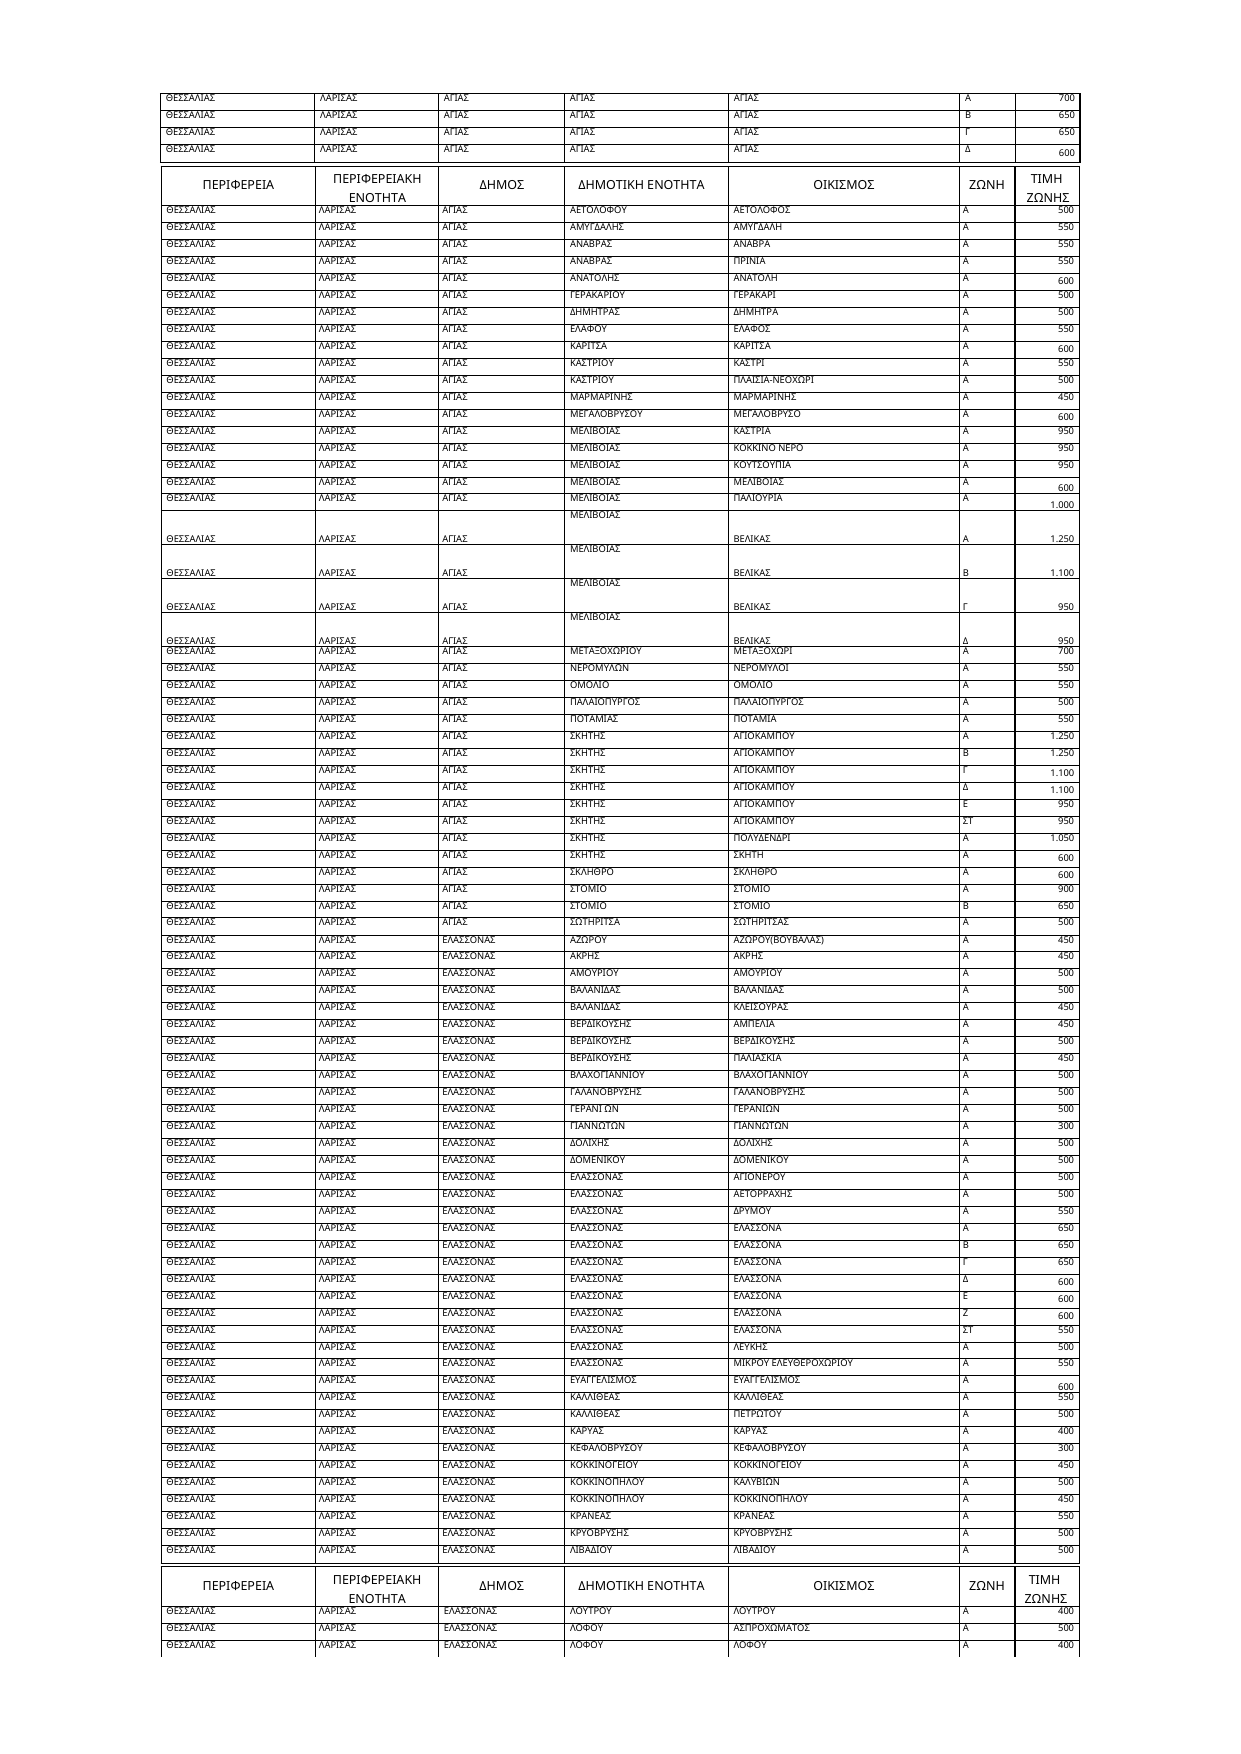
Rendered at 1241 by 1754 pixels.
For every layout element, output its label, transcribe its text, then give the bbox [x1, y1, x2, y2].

table_cell ΑΓΙΑΣ [439, 918, 564, 934]
table_cell ΘΕΣΣΑΛΙΑΣ [162, 969, 315, 985]
table_cell ΘΕΣΣΑΛΙΑΣ [162, 834, 315, 850]
table_cell ΒΕΡΔΙΚΟΥΣΗΣ [729, 1037, 959, 1053]
table_cell ΑΚΡΗΣ [729, 952, 959, 968]
table_cell ΕΛΑΣΣΟΝΑΣ [439, 1224, 564, 1240]
table_cell ΑΓΙΑΣ [439, 240, 564, 256]
table_cell ΘΕΣΣΑΛΙΑΣ [162, 1410, 315, 1426]
table_cell 650 [1016, 1258, 1079, 1274]
table_cell ΒΑΛΑΝΙΔΑΣ [565, 1003, 728, 1019]
table_cell Α [960, 1156, 1014, 1172]
table_cell ΣΤΟΜΙΟ [565, 885, 728, 901]
table_cell ΕΛΑΣΣΟΝΑΣ [565, 1309, 728, 1324]
table_cell Α [960, 308, 1014, 324]
table_cell ΑΓΙΑΣ [439, 461, 564, 477]
table_cell ΑΜΟΥΡΙΟΥ [565, 969, 728, 985]
table_cell ΘΕΣΣΑΛΙΑΣ [162, 461, 315, 477]
table_cell ΣΚΗΤΗΣ [565, 783, 728, 799]
table_cell ΛΑΡΙΣΑΣ [316, 1624, 438, 1640]
table_cell ΕΛΑΣΣΟΝΑΣ [439, 1607, 564, 1623]
table_cell ΚΑΡΥΑΣ [729, 1427, 959, 1443]
table_cell ΜΑΡΜΑΡΙΝΗΣ [729, 393, 959, 409]
table_cell ΘΕΣΣΑΛΙΑΣ [162, 410, 315, 426]
table_cell ΛΑΡΙΣΑΣ [316, 783, 438, 799]
table_cell ΛΑΡΙΣΑΣ [316, 715, 438, 731]
table_cell ΚΡΥΟΒΡΥΣΗΣ [565, 1529, 728, 1545]
table_cell Α [960, 291, 1014, 307]
table_cell ΜΕΛΙΒΟΙΑΣ [729, 478, 959, 493]
table_cell A [960, 1624, 1014, 1640]
table_cell 550 [1016, 681, 1079, 697]
table_cell ΛΑΡΙΣΑΣ [316, 1054, 438, 1070]
table_cell ΛΑΡΙΣΑΣ [316, 952, 438, 968]
table_cell ΕΛΑΣΣΟΝΑΣ [439, 1444, 564, 1460]
table_cell Α [960, 1054, 1014, 1070]
table_cell ΕΛΑΣΣΟΝΑΣ [439, 1529, 564, 1545]
table_cell ΘΕΣΣΑΛΙΑΣ [162, 766, 315, 782]
table_cell ΠΛΑΙΣΙΑ-ΝΕΟΧΩΡΙ [729, 376, 959, 392]
table_cell ΒΑΛΑΝΙΔΑΣ [729, 986, 959, 1002]
table_cell ΛΑΡΙΣΑΣ [316, 1020, 438, 1036]
table_cell ΕΛΑΣΣΟΝΑΣ [439, 1512, 564, 1528]
table_cell Α [960, 732, 1014, 748]
table_cell ΕΛΑΣΣΟΝΑΣ [439, 1427, 564, 1443]
table_cell ΛΑΡΙΣΑΣ [316, 986, 438, 1002]
table_cell ΕΛΑΣΣΟΝΑ [729, 1241, 959, 1257]
table_cell ΘΕΣΣΑΛΙΑΣ [162, 1071, 315, 1087]
table_cell ΘΕΣΣΑΛΙΑΣ [162, 1173, 315, 1189]
table_cell ΘΕΣΣΑΛΙΑΣ [162, 800, 315, 816]
table_cell ΘΕΣΣΑΛΙΑΣ [162, 851, 315, 867]
table_cell ΑΕΤΟΛΟΦΟΥ [565, 206, 728, 222]
table_cell ΛΑΡΙΣΑΣ [316, 1071, 438, 1087]
table_cell ΛΙΒΑΔΙΟΥ [565, 1546, 728, 1563]
table_cell ΛΑΡΙΣΑΣ [316, 410, 438, 426]
table_cell ΑΓΙΑΣ [439, 325, 564, 341]
table_cell ΚΑΛΛΙΘΕΑΣ [565, 1393, 728, 1409]
table_cell 1.050 [1016, 834, 1079, 850]
table_cell Α [960, 223, 1014, 239]
table_cell ΑΓΙΑΣ [439, 545, 564, 578]
table_cell ΘΕΣΣΑΛΙΑΣ [162, 1624, 315, 1640]
table_cell ΘΕΣΣΑΛΙΑΣ [162, 376, 315, 392]
table_cell ΘΕΣΣΑΛΙΑΣ [162, 1258, 315, 1274]
table_cell ΑΓΙΑΣ [439, 732, 564, 748]
table_cell ΑΓΙΑΣ [439, 817, 564, 833]
table_cell 450 [1016, 1054, 1079, 1070]
table_header ΔΗΜΟΤΙΚΗ ΕΝΟΤΗΤΑ [565, 167, 728, 205]
table_cell ΚΑΣΤΡΙΑ [729, 427, 959, 443]
table_cell ΛΑΡΙΣΑΣ [316, 1410, 438, 1426]
table_cell ΛΑΡΙΣΑΣ [316, 511, 438, 544]
table_cell 500 [1016, 1410, 1079, 1426]
table_header ΟΙΚΙΣΜΟΣ [729, 1567, 959, 1606]
table_cell ΘΕΣΣΑΛΙΑΣ [161, 145, 314, 162]
table_header ΘΕΣΣΑΛΙΑΣ [161, 94, 314, 110]
table_cell Β [960, 1241, 1014, 1257]
table_cell ΘΕΣΣΑΛΙΑΣ [162, 545, 315, 578]
table_cell ΑΕΤΟΛΟΦΟΣ [729, 206, 959, 222]
table_cell 500 [1016, 1343, 1079, 1358]
table_cell Α [960, 936, 1014, 951]
table_cell ΕΛΑΣΣΟΝΑΣ [439, 952, 564, 968]
table_cell Α [960, 1512, 1014, 1528]
table_cell 500 [1016, 1624, 1079, 1640]
table_cell 550 [1016, 1359, 1079, 1375]
table_cell ΛΑΡΙΣΑΣ [316, 1088, 438, 1104]
table_cell Α [960, 885, 1014, 901]
table_cell ΒΕΛΙΚΑΣ [729, 579, 959, 612]
table_cell Β [960, 749, 1014, 765]
table_cell ΘΕΣΣΑΛΙΑΣ [162, 1529, 315, 1545]
table_cell ΕΛΑΣΣΟΝΑ [729, 1224, 959, 1240]
table_cell ΑΜΥΓΔΑΛΗΣ [565, 223, 728, 239]
table_cell ΘΕΣΣΑΛΙΑΣ [162, 444, 315, 460]
table_cell ΘΕΣΣΑΛΙΑΣ [162, 885, 315, 901]
table_cell ΚΟΚΚΙΝΟΠΗΛΟΥ [565, 1478, 728, 1494]
table_cell ΕΛΑΣΣΟΝΑΣ [565, 1343, 728, 1358]
table_cell ΘΕΣΣΑΛΙΑΣ [162, 393, 315, 409]
table_cell 650 [1016, 902, 1079, 917]
table_cell 550 [1016, 223, 1079, 239]
table_cell 550 [1016, 240, 1079, 256]
table_cell ΠΟΤΑΜΙΑ [729, 715, 959, 731]
table_cell ΘΕΣΣΑΛΙΑΣ [162, 1309, 315, 1324]
table_cell ΠΟΛΥΔΕΝΔΡΙ [729, 834, 959, 850]
table_cell ΘΕΣΣΑΛΙΑΣ [162, 1393, 315, 1409]
table_cell ΘΕΣΣΑΛΙΑΣ [162, 579, 315, 612]
table_cell ΑΓΙΑΣ [439, 783, 564, 799]
table_cell ΛΑΡΙΣΑΣ [316, 766, 438, 782]
table_cell ΓΕΡΑΝΙ ΩΝ [565, 1105, 728, 1121]
table_cell ΑΓΙΑΣ [439, 444, 564, 460]
table_cell ΛΑΡΙΣΑΣ [316, 1607, 438, 1623]
table_cell ΒΕΛΙΚΑΣ [729, 613, 959, 646]
table_cell ΜΑΡΜΑΡΙΝΗΣ [565, 393, 728, 409]
table_cell ΜΕΛΙΒΟΙΑΣ [565, 545, 728, 578]
table_cell ΛΑΡΙΣΑΣ [316, 800, 438, 816]
table_cell ΘΕΣΣΑΛΙΑΣ [162, 478, 315, 493]
table_cell Α [960, 1003, 1014, 1019]
table_header Α [960, 94, 1015, 110]
table_cell ΑΓΙΑΣ [439, 111, 564, 127]
table_cell ΒΕΛΙΚΑΣ [729, 545, 959, 578]
table_cell ΚΟΚΚΙΝΟ ΝΕΡΟ [729, 444, 959, 460]
table_cell Ζ [960, 1309, 1014, 1324]
table_cell ΑΓΙΑΣ [729, 128, 959, 144]
table_cell ΟΜΟΛΙΟ [729, 681, 959, 697]
table_cell ΛΑΡΙΣΑΣ [316, 902, 438, 917]
table_cell Α [960, 1376, 1014, 1392]
table_cell ΑΓΙΑΣ [439, 681, 564, 697]
table_cell ΑΓΙΑΣ [439, 478, 564, 493]
table_cell Α [960, 1343, 1014, 1358]
table_cell ΛΑΡΙΣΑΣ [316, 206, 438, 222]
table_cell Β [960, 545, 1014, 578]
table_cell 500 [1016, 1173, 1079, 1189]
table_cell ΘΕΣΣΑΛΙΑΣ [162, 1088, 315, 1104]
table_header ΔΗΜΟΤΙΚΗ ΕΝΟΤΗΤΑ [565, 1567, 728, 1606]
table_cell ΣΚΗΤΗΣ [565, 851, 728, 867]
table_cell ΘΕΣΣΑΛΙΑΣ [162, 359, 315, 375]
table_cell ΑΓΙΟΚΑΜΠΟΥ [729, 783, 959, 799]
table_cell ΛΑΡΙΣΑΣ [316, 376, 438, 392]
table_cell 600 [1016, 851, 1079, 867]
table_cell ΛΑΡΙΣΑΣ [316, 494, 438, 510]
table_cell ΘΕΣΣΑΛΙΑΣ [162, 1037, 315, 1053]
table_header ΑΓΙΑΣ [729, 94, 959, 110]
table_cell ΠΡΙΝΙΑ [729, 257, 959, 273]
table_cell ΕΛΑΣΣΟΝΑΣ [439, 1207, 564, 1223]
table_cell ΘΕΣΣΑΛΙΑΣ [161, 128, 314, 144]
table_cell ΛΟΦΟΥ [565, 1641, 728, 1657]
table_cell ΛΑΡΙΣΑΣ [316, 291, 438, 307]
table_cell ΛΑΡΙΣΑΣ [316, 1343, 438, 1358]
table_cell ΑΓΙΑΣ [439, 291, 564, 307]
table_cell ΣΚΗΤΗΣ [565, 800, 728, 816]
table_cell ΜΙΚΡΟΥ ΕΛΕΥΘΕΡΟΧΩΡΙΟΥ [729, 1359, 959, 1375]
table_cell ΛΑΡΙΣΑΣ [316, 1444, 438, 1460]
table_cell ΛΟΦΟΥ [729, 1641, 959, 1657]
table_cell Δ [960, 1275, 1014, 1291]
table_cell ΘΕΣΣΑΛΙΑΣ [162, 1343, 315, 1358]
table_cell 500 [1016, 698, 1079, 714]
table_cell ΕΛΑΣΣΟΝΑΣ [439, 1326, 564, 1342]
table_cell ΠΕΤΡΩΤΟΥ [729, 1410, 959, 1426]
table_cell ΣΚΛΗΘΡΟ [565, 868, 728, 884]
table_cell 450 [1016, 1461, 1079, 1477]
table_cell ΚΛΕΙΣΟΥΡΑΣ [729, 1003, 959, 1019]
table_cell ΛΑΡΙΣΑΣ [316, 1190, 438, 1206]
table_cell ΕΛΑΣΣΟΝΑΣ [439, 1105, 564, 1121]
table_cell ΕΛΑΣΣΟΝΑΣ [439, 986, 564, 1002]
table_cell ΘΕΣΣΑΛΙΑΣ [162, 918, 315, 934]
table_cell ΒΑΛΑΝΙΔΑΣ [565, 986, 728, 1002]
table_cell ΜΕΛΙΒΟΙΑΣ [565, 427, 728, 443]
table_cell 650 [1016, 1224, 1079, 1240]
table_cell 500 [1016, 308, 1079, 324]
table_cell A [960, 1607, 1014, 1623]
table_cell ΣΤ [960, 817, 1014, 833]
table_cell ΘΕΣΣΑΛΙΑΣ [162, 1495, 315, 1511]
table_cell Α [960, 647, 1014, 663]
table_cell ΘΕΣΣΑΛΙΑΣ [162, 511, 315, 544]
table_cell ΘΕΣΣΑΛΙΑΣ [162, 206, 315, 222]
table_cell ΛΑΡΙΣΑΣ [316, 885, 438, 901]
table_cell ΛΑΡΙΣΑΣ [316, 1478, 438, 1494]
table_cell Α [960, 257, 1014, 273]
table_cell 450 [1016, 393, 1079, 409]
table_cell ΕΛΑΣΣΟΝΑΣ [439, 1359, 564, 1375]
table_cell ΛΙΒΑΔΙΟΥ [729, 1546, 959, 1563]
table_cell Α [960, 494, 1014, 510]
table_cell ΕΛΑΣΣΟΝΑΣ [439, 1003, 564, 1019]
table_cell Γ [960, 1258, 1014, 1274]
table_cell ΕΛΑΣΣΟΝΑΣ [439, 1190, 564, 1206]
table_cell ΕΛΑΣΣΟΝΑΣ [439, 1037, 564, 1053]
table_cell Α [960, 427, 1014, 443]
table_cell ΘΕΣΣΑΛΙΑΣ [162, 342, 315, 358]
table_cell ΘΕΣΣΑΛΙΑΣ [162, 1224, 315, 1240]
table_cell ΣΚΗΤΗ [729, 851, 959, 867]
table_cell ΚΡΥΟΒΡΥΣΗΣ [729, 1529, 959, 1545]
table_cell ΑΓΙΑΣ [439, 308, 564, 324]
table_cell ΕΛΑΣΣΟΝΑ [729, 1258, 959, 1274]
table_cell ΛΑΡΙΣΑΣ [316, 308, 438, 324]
table_cell 600 [1016, 145, 1079, 162]
table_cell ΑΓΙΑΣ [439, 868, 564, 884]
table_cell ΣΩΤΗΡΙΤΣΑ [565, 918, 728, 934]
table_cell ΑΜΟΥΡΙΟΥ [729, 969, 959, 985]
table_cell 500 [1016, 1478, 1079, 1494]
table_cell ΑΜΠΕΛΙΑ [729, 1020, 959, 1036]
table_cell ΕΛΑΣΣΟΝΑΣ [439, 1241, 564, 1257]
table_cell 500 [1016, 1546, 1079, 1563]
table_header ΔΗΜΟΣ [439, 1567, 564, 1606]
table_cell ΛΑΡΙΣΑΣ [316, 1461, 438, 1477]
table_cell Α [960, 698, 1014, 714]
table_cell ΚΡΑΝΕΑΣ [565, 1512, 728, 1528]
table_cell ΑΕΤΟΡΡΑΧΗΣ [729, 1190, 959, 1206]
table_cell ΚΑΛΥΒΙΩΝ [729, 1478, 959, 1494]
table_cell ΑΣΠΡΟΧΩΜΑΤΟΣ [729, 1624, 959, 1640]
table_cell ΚΟΥΤΣΟΥΠΙΑ [729, 461, 959, 477]
table_cell ΘΕΣΣΑΛΙΑΣ [162, 308, 315, 324]
table_cell ΔΗΜΗΤΡΑ [729, 308, 959, 324]
table_header ΑΓΙΑΣ [565, 94, 728, 110]
table_cell ΘΕΣΣΑΛΙΑΣ [162, 902, 315, 917]
table_cell ΛΑΡΙΣΑΣ [316, 698, 438, 714]
table_cell 600 [1016, 1275, 1079, 1291]
table_cell ΑΓΙΑΣ [439, 359, 564, 375]
table_cell ΘΕΣΣΑΛΙΑΣ [162, 952, 315, 968]
table_cell Α [960, 1546, 1014, 1563]
table_cell ΜΕΛΙΒΟΙΑΣ [565, 444, 728, 460]
table_cell ΕΛΑΣΣΟΝΑΣ [565, 1359, 728, 1375]
table_cell ΕΛΑΣΣΟΝΑΣ [565, 1190, 728, 1206]
table_cell ΛΑΡΙΣΑΣ [316, 918, 438, 934]
table_cell ΛΑΡΙΣΑΣ [316, 1427, 438, 1443]
table_cell ΕΛΑΦΟΥ [565, 325, 728, 341]
table_cell ΑΓΙΑΣ [439, 715, 564, 731]
table_cell 500 [1016, 969, 1079, 985]
table_cell ΜΕΤΑΞΟΧΩΡΙ [729, 647, 959, 663]
table_cell ΜΕΛΙΒΟΙΑΣ [565, 461, 728, 477]
table_cell 600 [1016, 1376, 1079, 1392]
table_header ΑΓΙΑΣ [439, 94, 564, 110]
table_cell ΘΕΣΣΑΛΙΑΣ [162, 1054, 315, 1070]
table_cell ΠΑΛΑΙΟΠΥΡΓΟΣ [565, 698, 728, 714]
table_cell ΑΓΙΑΣ [439, 613, 564, 646]
table_cell ΚΕΦΑΛΟΒΡΥΣΟΥ [565, 1444, 728, 1460]
table_cell ΣΤΟΜΙΟ [729, 885, 959, 901]
table_cell ΛΑΡΙΣΑΣ [316, 461, 438, 477]
table_cell ΑΓΙΑΣ [439, 393, 564, 409]
table_cell ΕΥΑΓΓΕΛΙΣΜΟΣ [565, 1376, 728, 1392]
table_cell ΛΑΡΙΣΑΣ [316, 613, 438, 646]
table_cell ΣΤΟΜΙΟ [729, 902, 959, 917]
table_cell ΚΑΛΛΙΘΕΑΣ [729, 1393, 959, 1409]
table_cell ΕΛΑΣΣΟΝΑΣ [565, 1224, 728, 1240]
table_cell ΘΕΣΣΑΛΙΑΣ [162, 291, 315, 307]
table_cell ΘΕΣΣΑΛΙΑΣ [162, 1546, 315, 1563]
table_cell ΚΑΡΥΑΣ [565, 1427, 728, 1443]
table_cell ΚΟΚΚΙΝΟΠΗΛΟΥ [729, 1495, 959, 1511]
table_cell ΜΕΓΑΛΟΒΡΥΣΟ [729, 410, 959, 426]
table_cell ΑΓΙΑΣ [439, 511, 564, 544]
table_cell ΛΑΡΙΣΑΣ [316, 1376, 438, 1392]
table_cell ΘΕΣΣΑΛΙΑΣ [162, 868, 315, 884]
table_header ΖΩΝΗ [960, 167, 1014, 205]
table_cell ΛΟΥΤΡΟΥ [565, 1607, 728, 1623]
table_cell ΘΕΣΣΑΛΙΑΣ [162, 1444, 315, 1460]
table_cell ΛΑΡΙΣΑΣ [316, 851, 438, 867]
table_cell ΘΕΣΣΑΛΙΑΣ [162, 223, 315, 239]
table_header ΠΕΡΙΦΕΡΕΙΑ [162, 167, 315, 205]
table_cell ΛΑΡΙΣΑΣ [316, 1512, 438, 1528]
table_cell ΘΕΣΣΑΛΙΑΣ [162, 1241, 315, 1257]
table_cell ΕΛΑΣΣΟΝΑΣ [565, 1292, 728, 1308]
table_cell 950 [1016, 817, 1079, 833]
table_cell ΜΕΤΑΞΟΧΩΡΙΟΥ [565, 647, 728, 663]
table_cell Α [960, 715, 1014, 731]
table_cell ΕΛΑΣΣΟΝΑ [729, 1275, 959, 1291]
table_cell Γ [960, 128, 1015, 144]
table_cell ΑΖΩΡΟΥ [565, 936, 728, 951]
table_cell ΘΕΣΣΑΛΙΑΣ [162, 1376, 315, 1392]
table_cell ΜΕΛΙΒΟΙΑΣ [565, 511, 728, 544]
table_cell ΘΕΣΣΑΛΙΑΣ [162, 1275, 315, 1291]
table_cell 950 [1016, 800, 1079, 816]
table_cell ΜΕΛΙΒΟΙΑΣ [565, 478, 728, 493]
table_cell 450 [1016, 936, 1079, 951]
table_cell 500 [1016, 1190, 1079, 1206]
table_cell Α [960, 1139, 1014, 1155]
table_cell Α [960, 1190, 1014, 1206]
table_cell ΘΕΣΣΑΛΙΑΣ [162, 936, 315, 951]
table_cell Α [960, 1020, 1014, 1036]
table_cell ΛΕΥΚΗΣ [729, 1343, 959, 1358]
table_cell ΛΑΡΙΣΑΣ [316, 325, 438, 341]
table_cell ΘΕΣΣΑΛΙΑΣ [162, 613, 315, 646]
table_cell ΛΑΡΙΣΑΣ [316, 1173, 438, 1189]
table_cell ΕΛΑΦΟΣ [729, 325, 959, 341]
table_cell ΑΜΥΓΔΑΛΗ [729, 223, 959, 239]
table_cell ΓΕΡΑΚΑΡΙΟΥ [565, 291, 728, 307]
table_cell 500 [1016, 376, 1079, 392]
table_cell ΕΛΑΣΣΟΝΑ [729, 1326, 959, 1342]
table_cell 450 [1016, 1495, 1079, 1511]
table_cell 400 [1016, 1427, 1079, 1443]
table_header ΠΕΡΙΦΕΡΕΙΑΚΗ ΕΝΟΤΗΤΑ [316, 167, 438, 205]
table_cell 600 [1016, 342, 1079, 358]
table_cell ΒΕΛΙΚΑΣ [729, 511, 959, 544]
table_cell ΓΙΑΝΝΩΤΩΝ [729, 1122, 959, 1138]
table_cell 550 [1016, 1326, 1079, 1342]
table_cell ΣΚΛΗΘΡΟ [729, 868, 959, 884]
table_cell ΑΝΑΒΡΑΣ [565, 240, 728, 256]
table_cell ΛΑΡΙΣΑΣ [315, 128, 438, 144]
table_cell ΕΛΑΣΣΟΝΑΣ [439, 1292, 564, 1308]
table_cell ΑΝΑΒΡΑ [729, 240, 959, 256]
table_cell ΠΑΛΙΟΥΡΙΑ [729, 494, 959, 510]
table_cell 1.100 [1016, 766, 1079, 782]
table_cell 500 [1016, 1529, 1079, 1545]
table_cell ΘΕΣΣΑΛΙΑΣ [162, 698, 315, 714]
table_cell ΕΛΑΣΣΟΝΑΣ [565, 1258, 728, 1274]
table_cell 1.250 [1016, 749, 1079, 765]
table_header ΠΕΡΙΦΕΡΕΙΑ [162, 1567, 315, 1606]
table_cell Δ [960, 783, 1014, 799]
table_cell Α [960, 511, 1014, 544]
table_cell ΜΕΓΑΛΟΒΡΥΣΟΥ [565, 410, 728, 426]
table_cell ΚΑΡΙΤΣΑ [729, 342, 959, 358]
table_cell ΕΛΑΣΣΟΝΑΣ [439, 1624, 564, 1640]
table_cell ΕΛΑΣΣΟΝΑ [729, 1309, 959, 1324]
table_cell 600 [1016, 410, 1079, 426]
table_cell ΑΓΙΑΣ [439, 902, 564, 917]
table_cell ΛΑΡΙΣΑΣ [316, 444, 438, 460]
table_cell Α [960, 1088, 1014, 1104]
table_cell ΣΚΗΤΗΣ [565, 732, 728, 748]
table_cell Α [960, 664, 1014, 680]
table_cell Α [960, 868, 1014, 884]
table_cell 550 [1016, 715, 1079, 731]
table_cell ΑΓΙΑΣ [439, 223, 564, 239]
table_cell 600 [1016, 868, 1079, 884]
table_cell ΑΓΙΟΚΑΜΠΟΥ [729, 800, 959, 816]
table_cell ΔΟΜΕΝΙΚΟΥ [565, 1156, 728, 1172]
table_cell 1.250 [1016, 511, 1079, 544]
table_cell Α [960, 393, 1014, 409]
table_cell ΘΕΣΣΑΛΙΑΣ [162, 1478, 315, 1494]
table_cell ΑΓΙΑΣ [439, 427, 564, 443]
table_cell ΛΑΡΙΣΑΣ [316, 478, 438, 493]
table_cell ΚΑΣΤΡΙΟΥ [565, 376, 728, 392]
table_cell 900 [1016, 885, 1079, 901]
table_cell Α [960, 1427, 1014, 1443]
table_cell ΛΑΡΙΣΑΣ [316, 1122, 438, 1138]
table_cell ΛΑΡΙΣΑΣ [316, 545, 438, 578]
table_cell Α [960, 1207, 1014, 1223]
table_cell Γ [960, 579, 1014, 612]
table_cell Α [960, 1122, 1014, 1138]
table_cell Α [960, 1461, 1014, 1477]
table_cell 1.100 [1016, 783, 1079, 799]
table_cell ΕΛΑΣΣΟΝΑΣ [439, 969, 564, 985]
table_cell ΒΛΑΧΟΓΙΑΝΝΙΟΥ [729, 1071, 959, 1087]
table_cell 1.250 [1016, 732, 1079, 748]
table_cell ΑΓΙΟΚΑΜΠΟΥ [729, 749, 959, 765]
table_cell ΘΕΣΣΑΛΙΑΣ [162, 1512, 315, 1528]
table_cell ΒΕΡΔΙΚΟΥΣΗΣ [565, 1054, 728, 1070]
table_cell ΑΓΙΑΣ [439, 257, 564, 273]
table_cell Α [960, 206, 1014, 222]
table_cell ΘΕΣΣΑΛΙΑΣ [162, 817, 315, 833]
table_cell ΑΓΙΟΝΕΡΟΥ [729, 1173, 959, 1189]
table_cell 500 [1016, 1071, 1079, 1087]
table_cell ΕΛΑΣΣΟΝΑΣ [439, 1088, 564, 1104]
table_cell 950 [1016, 579, 1079, 612]
table_cell 700 [1016, 647, 1079, 663]
table_cell ΕΛΑΣΣΟΝΑΣ [565, 1275, 728, 1291]
table_cell ΑΓΙΑΣ [439, 698, 564, 714]
table_cell ΚΡΑΝΕΑΣ [729, 1512, 959, 1528]
table_cell 650 [1016, 1241, 1079, 1257]
table_cell ΓΑΛΑΝΟΒΡΥΣΗΣ [565, 1088, 728, 1104]
table_cell Α [960, 1529, 1014, 1545]
table_cell 450 [1016, 1020, 1079, 1036]
table_cell ΘΕΣΣΑΛΙΑΣ [162, 681, 315, 697]
table_cell ΑΓΙΑΣ [439, 376, 564, 392]
table_header 700 [1016, 94, 1079, 110]
table_cell ΕΛΑΣΣΟΝΑΣ [439, 1258, 564, 1274]
table_cell Α [960, 1071, 1014, 1087]
table_cell ΕΛΑΣΣΟΝΑΣ [439, 1122, 564, 1138]
table_cell ΕΛΑΣΣΟΝΑΣ [439, 1410, 564, 1426]
table_cell ΒΕΡΔΙΚΟΥΣΗΣ [565, 1037, 728, 1053]
table_cell ΑΓΙΑΣ [439, 128, 564, 144]
table_cell ΑΓΙΟΚΑΜΠΟΥ [729, 732, 959, 748]
table_cell ΛΑΡΙΣΑΣ [316, 936, 438, 951]
table_cell ΛΑΡΙΣΑΣ [316, 1156, 438, 1172]
table_cell ΒΛΑΧΟΓΙΑΝΝΙΟΥ [565, 1071, 728, 1087]
table_cell 300 [1016, 1122, 1079, 1138]
table_cell Α [960, 376, 1014, 392]
table_cell ΛΑΡΙΣΑΣ [316, 1275, 438, 1291]
table_cell 550 [1016, 664, 1079, 680]
table_cell Α [960, 1173, 1014, 1189]
table_cell ΛΑΡΙΣΑΣ [316, 817, 438, 833]
table_cell ΒΕΡΔΙΚΟΥΣΗΣ [565, 1020, 728, 1036]
table_cell ΕΛΑΣΣΟΝΑΣ [439, 1478, 564, 1494]
table_cell ΕΛΑΣΣΟΝΑΣ [439, 1071, 564, 1087]
table_cell ΘΕΣΣΑΛΙΑΣ [162, 1359, 315, 1375]
table_cell ΕΛΑΣΣΟΝΑΣ [439, 1156, 564, 1172]
table_cell ΓΑΛΑΝΟΒΡΥΣΗΣ [729, 1088, 959, 1104]
table_header ΖΩΝΗ [960, 1567, 1014, 1606]
table_cell 950 [1016, 444, 1079, 460]
table_cell ΘΕΣΣΑΛΙΑΣ [162, 1461, 315, 1477]
table_cell ΚΑΡΙΤΣΑ [565, 342, 728, 358]
table_cell ΑΓΙΑΣ [729, 145, 959, 162]
table_cell 300 [1016, 1444, 1079, 1460]
table_cell Α [960, 1224, 1014, 1240]
table_cell ΛΑΡΙΣΑΣ [316, 969, 438, 985]
table_cell ΓΕΡΑΝΙΩΝ [729, 1105, 959, 1121]
table_cell ΔΟΛΙΧΗΣ [565, 1139, 728, 1155]
table_cell 600 [1016, 1292, 1079, 1308]
table_cell ΑΓΙΑΣ [439, 664, 564, 680]
table_cell ΘΕΣΣΑΛΙΑΣ [162, 325, 315, 341]
table_cell ΚΑΣΤΡΙΟΥ [565, 359, 728, 375]
table_cell ΘΕΣΣΑΛΙΑΣ [162, 783, 315, 799]
table_header ΟΙΚΙΣΜΟΣ [729, 167, 959, 205]
table_cell ΔΗΜΗΤΡΑΣ [565, 308, 728, 324]
table_cell ΝΕΡΟΜΥΛΩΝ [565, 664, 728, 680]
table_cell Ε [960, 800, 1014, 816]
table_cell Α [960, 1393, 1014, 1409]
table_cell ΘΕΣΣΑΛΙΑΣ [162, 715, 315, 731]
table_header ΤΙΜΗ ΖΩΝΗΣ [1016, 167, 1079, 205]
table_cell ΑΓΙΑΣ [439, 766, 564, 782]
table_cell ΜΕΛΙΒΟΙΑΣ [565, 613, 728, 646]
table_cell ΚΕΦΑΛΟΒΡΥΣΟΥ [729, 1444, 959, 1460]
table_cell Ε [960, 1292, 1014, 1308]
table_cell ΑΚΡΗΣ [565, 952, 728, 968]
table_cell A [960, 1641, 1014, 1657]
table_cell Α [960, 681, 1014, 697]
table_cell ΘΕΣΣΑΛΙΑΣ [162, 494, 315, 510]
table_cell ΑΓΙΑΣ [565, 111, 728, 127]
table_cell ΛΑΡΙΣΑΣ [316, 834, 438, 850]
table_cell ΜΕΛΙΒΟΙΑΣ [565, 494, 728, 510]
table_header ΤΙΜΗ ΖΩΝΗΣ [1016, 1567, 1079, 1606]
table_cell ΛΑΡΙΣΑΣ [316, 1495, 438, 1511]
table_cell ΕΛΑΣΣΟΝΑΣ [439, 936, 564, 951]
table_cell ΘΕΣΣΑΛΙΑΣ [162, 1139, 315, 1155]
table_cell ΛΑΡΙΣΑΣ [316, 1292, 438, 1308]
table_cell ΛΑΡΙΣΑΣ [316, 1359, 438, 1375]
table_cell ΑΓΙΑΣ [439, 885, 564, 901]
table_cell ΛΑΡΙΣΑΣ [316, 1529, 438, 1545]
table_cell 500 [1016, 206, 1079, 222]
table_cell Γ [960, 766, 1014, 782]
table_cell ΑΓΙΑΣ [439, 274, 564, 290]
table_cell ΘΕΣΣΑΛΙΑΣ [162, 1003, 315, 1019]
table_cell 400 [1016, 1641, 1079, 1657]
table_header ΔΗΜΟΣ [439, 167, 564, 205]
table_cell ΑΓΙΑΣ [439, 206, 564, 222]
table_cell ΣΚΗΤΗΣ [565, 749, 728, 765]
table_cell ΛΑΡΙΣΑΣ [316, 681, 438, 697]
table_cell Β [960, 902, 1014, 917]
table_cell Α [960, 834, 1014, 850]
table_cell Α [960, 1495, 1014, 1511]
table_cell ΛΑΡΙΣΑΣ [316, 1641, 438, 1657]
table_cell ΘΕΣΣΑΛΙΑΣ [162, 1292, 315, 1308]
table_cell ΠΑΛΙΑΣΚΙΑ [729, 1054, 959, 1070]
table_cell Α [960, 478, 1014, 493]
table_cell ΕΛΑΣΣΟΝΑΣ [565, 1207, 728, 1223]
table_cell 600 [1016, 274, 1079, 290]
table_cell 600 [1016, 478, 1079, 493]
table_cell 500 [1016, 1156, 1079, 1172]
table_cell ΓΕΡΑΚΑΡΙ [729, 291, 959, 307]
table_cell ΘΕΣΣΑΛΙΑΣ [162, 986, 315, 1002]
table_cell 1.100 [1016, 545, 1079, 578]
table_cell ΛΑΡΙΣΑΣ [316, 749, 438, 765]
table_cell Α [960, 1410, 1014, 1426]
table_cell 450 [1016, 1003, 1079, 1019]
table_cell ΘΕΣΣΑΛΙΑΣ [162, 1607, 315, 1623]
table_cell ΛΑΡΙΣΑΣ [316, 257, 438, 273]
table_cell 550 [1016, 359, 1079, 375]
table_cell ΕΛΑΣΣΟΝΑΣ [439, 1376, 564, 1392]
table_cell ΘΕΣΣΑΛΙΑΣ [162, 664, 315, 680]
table_cell ΛΑΡΙΣΑΣ [316, 1037, 438, 1053]
table_cell Α [960, 240, 1014, 256]
table_cell 500 [1016, 291, 1079, 307]
table_cell ΕΛΑΣΣΟΝΑΣ [439, 1309, 564, 1324]
table_cell ΚΟΚΚΙΝΟΠΗΛΟΥ [565, 1495, 728, 1511]
table_cell ΓΙΑΝΝΩΤΩΝ [565, 1122, 728, 1138]
table_cell 500 [1016, 1105, 1079, 1121]
table_cell ΔΡΥΜΟΥ [729, 1207, 959, 1223]
table_cell ΘΕΣΣΑΛΙΑΣ [162, 1641, 315, 1657]
table_cell ΛΑΡΙΣΑΣ [316, 732, 438, 748]
table_cell ΕΛΑΣΣΟΝΑΣ [565, 1326, 728, 1342]
table_cell 550 [1016, 325, 1079, 341]
table_cell ΛΑΡΙΣΑΣ [316, 1309, 438, 1324]
table_cell ΑΓΙΑΣ [439, 145, 564, 162]
table_cell 950 [1016, 427, 1079, 443]
table_cell Α [960, 1037, 1014, 1053]
table_cell ΕΥΑΓΓΕΛΙΣΜΟΣ [729, 1376, 959, 1392]
table_cell Α [960, 461, 1014, 477]
table_cell ΑΓΙΑΣ [729, 111, 959, 127]
table_cell 500 [1016, 986, 1079, 1002]
table_cell Α [960, 1359, 1014, 1375]
table_cell 550 [1016, 1512, 1079, 1528]
table_cell ΘΕΣΣΑΛΙΑΣ [162, 1122, 315, 1138]
table_cell 550 [1016, 1207, 1079, 1223]
table_cell ΑΓΙΟΚΑΜΠΟΥ [729, 817, 959, 833]
table_cell ΘΕΣΣΑΛΙΑΣ [162, 427, 315, 443]
table_cell ΣΤ [960, 1326, 1014, 1342]
table_cell ΘΕΣΣΑΛΙΑΣ [162, 732, 315, 748]
table_cell ΑΓΙΑΣ [439, 579, 564, 612]
table_cell ΛΑΡΙΣΑΣ [316, 1207, 438, 1223]
table_cell ΚΑΛΛΙΘΕΑΣ [565, 1410, 728, 1426]
table_cell ΑΓΙΑΣ [439, 851, 564, 867]
table_cell ΘΕΣΣΑΛΙΑΣ [162, 647, 315, 663]
table_cell ΣΩΤΗΡΙΤΣΑΣ [729, 918, 959, 934]
table_cell ΚΑΣΤΡΙ [729, 359, 959, 375]
table_cell ΕΛΑΣΣΟΝΑΣ [439, 1495, 564, 1511]
table_cell ΑΓΙΑΣ [439, 410, 564, 426]
table_cell ΛΑΡΙΣΑΣ [316, 1546, 438, 1563]
table_cell ΘΕΣΣΑΛΙΑΣ [162, 1105, 315, 1121]
table_cell 1.000 [1016, 494, 1079, 510]
table_cell Α [960, 969, 1014, 985]
table_cell Α [960, 325, 1014, 341]
table_cell Α [960, 1444, 1014, 1460]
table_cell ΘΕΣΣΑΛΙΑΣ [162, 1190, 315, 1206]
table_cell Α [960, 1478, 1014, 1494]
table_cell ΘΕΣΣΑΛΙΑΣ [162, 1020, 315, 1036]
table_cell 950 [1016, 613, 1079, 646]
table_cell ΘΕΣΣΑΛΙΑΣ [162, 1156, 315, 1172]
table_cell ΑΓΙΑΣ [439, 647, 564, 663]
table_cell ΑΓΙΑΣ [439, 749, 564, 765]
table_header ΛΑΡΙΣΑΣ [315, 94, 438, 110]
table_cell ΛΑΡΙΣΑΣ [316, 342, 438, 358]
table_cell ΑΓΙΑΣ [439, 342, 564, 358]
table_cell 500 [1016, 1037, 1079, 1053]
table_cell ΑΓΙΑΣ [439, 800, 564, 816]
table_cell ΕΛΑΣΣΟΝΑΣ [439, 1641, 564, 1657]
table_cell ΕΛΑΣΣΟΝΑΣ [439, 1139, 564, 1155]
table_cell Α [960, 952, 1014, 968]
table_cell ΑΓΙΑΣ [439, 494, 564, 510]
table_cell ΘΕΣΣΑΛΙΑΣ [162, 749, 315, 765]
table_cell 950 [1016, 461, 1079, 477]
table_cell ΛΑΡΙΣΑΣ [316, 1241, 438, 1257]
table_cell ΘΕΣΣΑΛΙΑΣ [162, 1326, 315, 1342]
table_cell Α [960, 410, 1014, 426]
table_cell ΣΚΗΤΗΣ [565, 766, 728, 782]
table_cell ΕΛΑΣΣΟΝΑΣ [439, 1343, 564, 1358]
table_cell ΘΕΣΣΑΛΙΑΣ [162, 1427, 315, 1443]
table_cell Α [960, 918, 1014, 934]
table_cell ΛΑΡΙΣΑΣ [316, 1139, 438, 1155]
table_cell ΛΑΡΙΣΑΣ [315, 145, 438, 162]
table_cell ΕΛΑΣΣΟΝΑΣ [439, 1054, 564, 1070]
table_cell ΘΕΣΣΑΛΙΑΣ [162, 257, 315, 273]
table_cell ΑΝΑΒΡΑΣ [565, 257, 728, 273]
table_cell ΛΑΡΙΣΑΣ [316, 223, 438, 239]
table_cell ΕΛΑΣΣΟΝΑ [729, 1292, 959, 1308]
table_cell ΛΟΦΟΥ [565, 1624, 728, 1640]
table_cell ΝΕΡΟΜΥΛΟΙ [729, 664, 959, 680]
table_cell ΣΤΟΜΙΟ [565, 902, 728, 917]
table_header ΠΕΡΙΦΕΡΕΙΑΚΗ ΕΝΟΤΗΤΑ [316, 1567, 438, 1606]
table_cell ΘΕΣΣΑΛΙΑΣ [162, 274, 315, 290]
table_cell ΛΑΡΙΣΑΣ [316, 579, 438, 612]
table_cell Α [960, 342, 1014, 358]
table_cell ΕΛΑΣΣΟΝΑΣ [439, 1393, 564, 1409]
table_cell ΜΕΛΙΒΟΙΑΣ [565, 579, 728, 612]
table_cell 400 [1016, 1607, 1079, 1623]
table_cell Α [960, 274, 1014, 290]
table_cell 450 [1016, 952, 1079, 968]
table_cell ΕΛΑΣΣΟΝΑΣ [565, 1241, 728, 1257]
table_cell ΘΕΣΣΑΛΙΑΣ [162, 240, 315, 256]
table_cell ΛΑΡΙΣΑΣ [316, 1393, 438, 1409]
table_cell ΘΕΣΣΑΛΙΑΣ [162, 1207, 315, 1223]
table_cell ΔΟΜΕΝΙΚΟΥ [729, 1156, 959, 1172]
table_cell ΑΝΑΤΟΛΗΣ [565, 274, 728, 290]
table_cell Α [960, 986, 1014, 1002]
table_cell ΛΑΡΙΣΑΣ [316, 1258, 438, 1274]
table_cell ΑΓΙΑΣ [565, 145, 728, 162]
table_cell Β [960, 111, 1015, 127]
table_cell 550 [1016, 1393, 1079, 1409]
table_cell ΛΑΡΙΣΑΣ [316, 359, 438, 375]
table_cell ΠΟΤΑΜΙΑΣ [565, 715, 728, 731]
table_cell ΑΓΙΑΣ [565, 128, 728, 144]
table_cell 500 [1016, 918, 1079, 934]
table_cell ΕΛΑΣΣΟΝΑΣ [439, 1461, 564, 1477]
table_cell Δ [960, 145, 1015, 162]
table_cell ΛΑΡΙΣΑΣ [316, 1224, 438, 1240]
table_cell ΑΓΙΑΣ [439, 834, 564, 850]
table_cell ΛΑΡΙΣΑΣ [316, 664, 438, 680]
table_cell ΕΛΑΣΣΟΝΑΣ [439, 1275, 564, 1291]
table_cell Α [960, 359, 1014, 375]
table_cell ΔΟΛΙΧΗΣ [729, 1139, 959, 1155]
table_cell Δ [960, 613, 1014, 646]
table_cell 600 [1016, 1309, 1079, 1324]
table_cell Α [960, 444, 1014, 460]
table_cell ΛΟΥΤΡΟΥ [729, 1607, 959, 1623]
table_cell ΑΖΩΡΟΥ(ΒΟΥΒΑΛΑΣ) [729, 936, 959, 951]
table_cell 500 [1016, 1088, 1079, 1104]
table_cell ΛΑΡΙΣΑΣ [316, 647, 438, 663]
table_cell Α [960, 1105, 1014, 1121]
table_cell ΘΕΣΣΑΛΙΑΣ [161, 111, 314, 127]
table_cell 550 [1016, 257, 1079, 273]
table_cell ΕΛΑΣΣΟΝΑΣ [565, 1173, 728, 1189]
table_cell ΛΑΡΙΣΑΣ [316, 393, 438, 409]
table_cell ΣΚΗΤΗΣ [565, 834, 728, 850]
table_cell ΕΛΑΣΣΟΝΑΣ [439, 1173, 564, 1189]
table_cell ΑΓΙΟΚΑΜΠΟΥ [729, 766, 959, 782]
table_cell ΚΟΚΚΙΝΟΓΕΙΟΥ [565, 1461, 728, 1477]
table_cell ΚΟΚΚΙΝΟΓΕΙΟΥ [729, 1461, 959, 1477]
table_cell ΛΑΡΙΣΑΣ [316, 1326, 438, 1342]
table_cell 650 [1016, 111, 1079, 127]
table_cell ΟΜΟΛΙΟ [565, 681, 728, 697]
table_cell 650 [1016, 128, 1079, 144]
table_cell ΛΑΡΙΣΑΣ [316, 274, 438, 290]
table_cell ΛΑΡΙΣΑΣ [316, 868, 438, 884]
table_cell Α [960, 851, 1014, 867]
table_cell ΛΑΡΙΣΑΣ [315, 111, 438, 127]
table_cell ΣΚΗΤΗΣ [565, 817, 728, 833]
table_cell ΕΛΑΣΣΟΝΑΣ [439, 1020, 564, 1036]
table_cell ΛΑΡΙΣΑΣ [316, 240, 438, 256]
table_cell ΛΑΡΙΣΑΣ [316, 427, 438, 443]
table_cell ΕΛΑΣΣΟΝΑΣ [439, 1546, 564, 1563]
table_cell ΑΝΑΤΟΛΗ [729, 274, 959, 290]
table_cell ΛΑΡΙΣΑΣ [316, 1003, 438, 1019]
table_cell ΠΑΛΑΙΟΠΥΡΓΟΣ [729, 698, 959, 714]
table_cell 500 [1016, 1139, 1079, 1155]
table_cell ΛΑΡΙΣΑΣ [316, 1105, 438, 1121]
